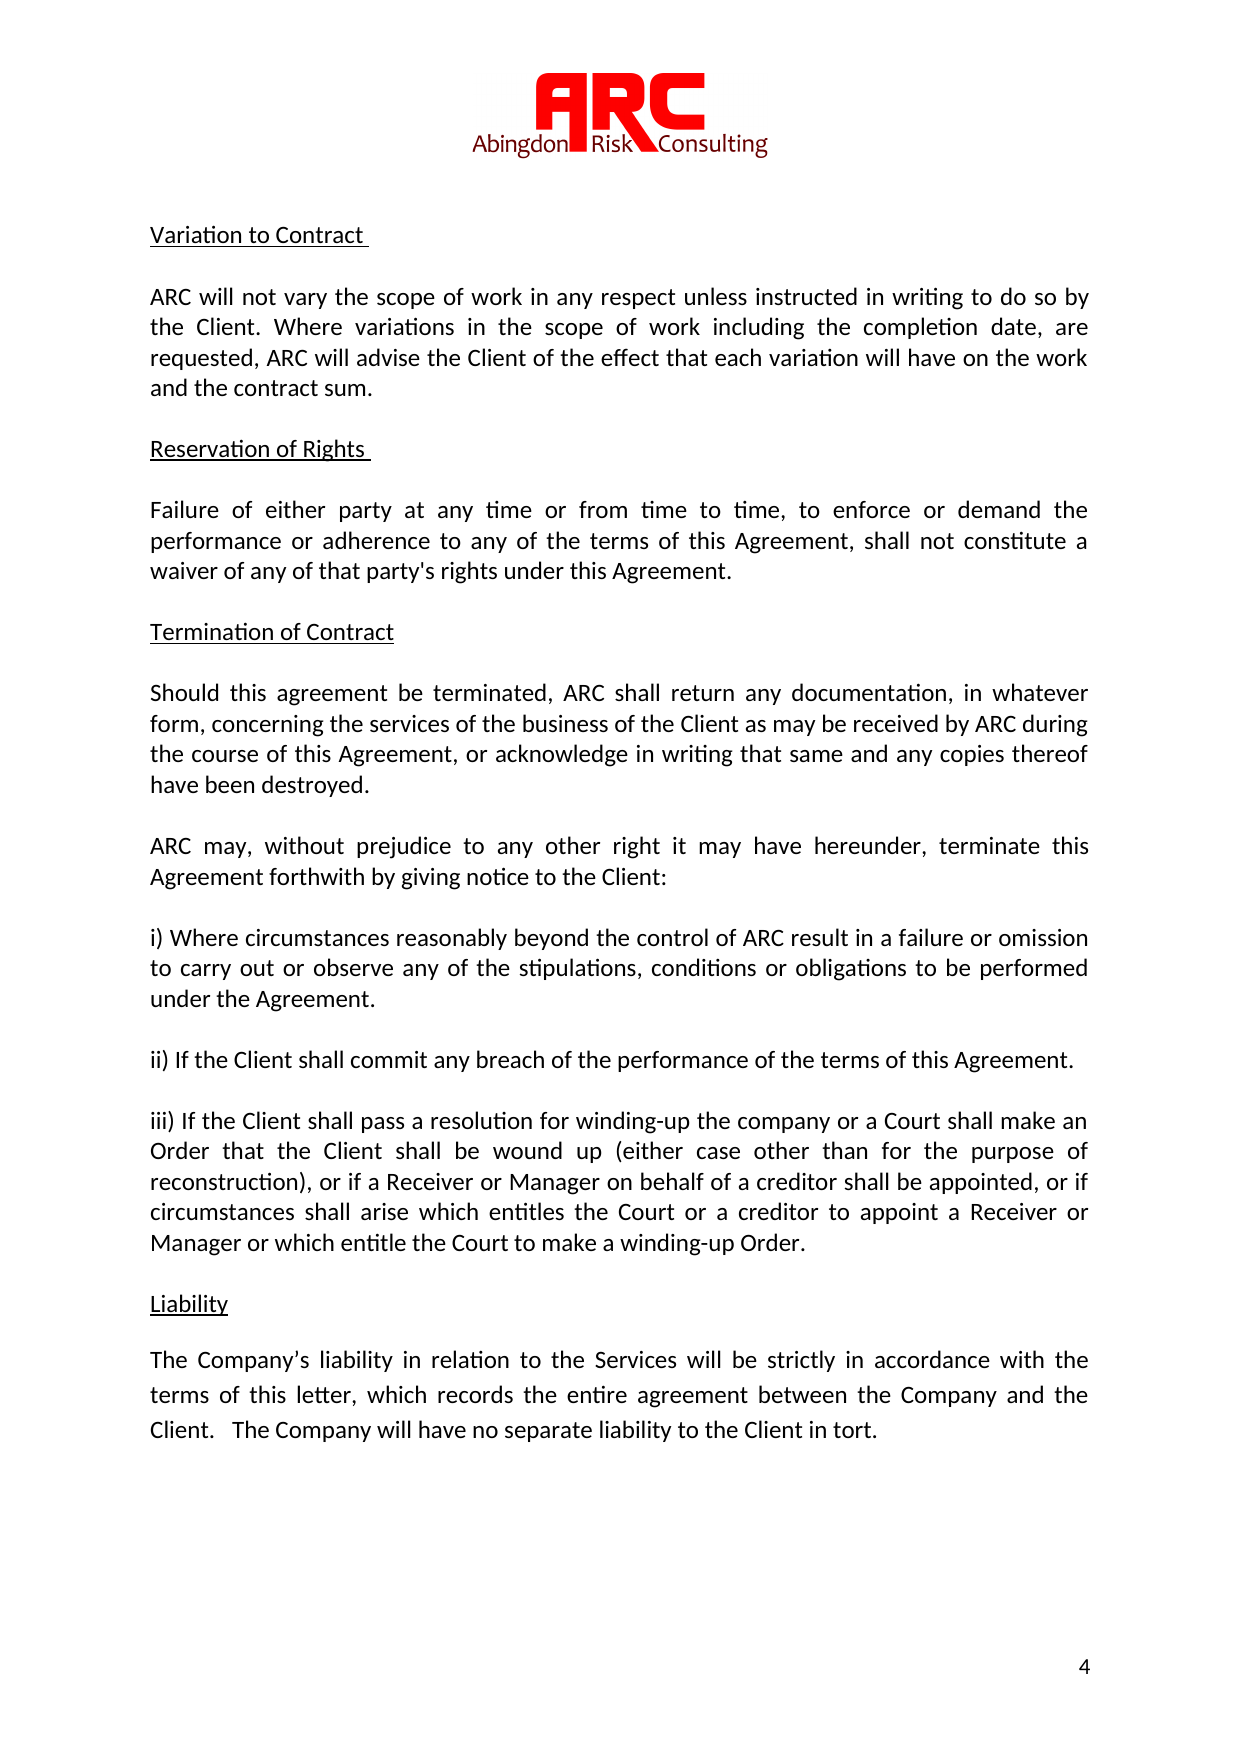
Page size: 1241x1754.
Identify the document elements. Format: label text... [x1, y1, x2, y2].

text Failure of either party at any time or from time to time, to enforce or demand the performance or adherence to any of the terms of this Agreement, shall not constitute a waiver of any of that party's rights under this Agreement. [150, 494, 1090, 586]
text Should this agreement be terminated, ARC shall return any documentation, in whatever form, concerning the services of the business of the Client as may be received by ARC during the course of this Agreement, or acknowledge in writing that same and any copies thereof have been destroyed. [150, 677, 1090, 799]
text i) Where circumstances reasonably beyond the control of ARC result in a failure or omission to carry out or observe any of the stipulations, conditions or obligations to be performed under the Agreement. [150, 922, 1090, 1013]
text Termination of Contract [150, 616, 1090, 647]
picture [472, 73, 768, 159]
text ARC may, without prejudice to any other right it may have hereunder, terminate this Agreement forthwith by giving notice to the Client: [150, 830, 1090, 891]
text ii) If the Client shall commit any breach of the performance of the terms of this Agreement. [150, 1044, 1090, 1074]
text ARC will not vary the scope of work in any respect unless instructed in writing to do so by the Client. Where variations in the scope of work including the completion date, are requested, ARC will advise the Client of the effect that each variation will have on the work and the contract sum. [150, 281, 1090, 403]
text Variation to Contract [150, 220, 1090, 250]
text iii) If the Client shall pass a resolution for winding-up the company or a Court shall make an Order that the Client shall be wound up (either case other than for the purpose of reconstruction), or if a Receiver or Manager on behalf of a creditor shall be appointed, or if circumstances shall arise which entitles the Court or a creditor to appoint a Receiver or Manager or which entitle the Court to make a winding-up Order. [150, 1105, 1090, 1257]
text Liability [150, 1288, 1090, 1318]
text Reservation of Rights [150, 433, 1090, 464]
text The Company’s liability in relation to the Services will be strictly in accordance with the terms of this letter, which records the entire agreement between the Company and the Client. The Company will have no separate liability to the Client in tort. [150, 1344, 1090, 1444]
